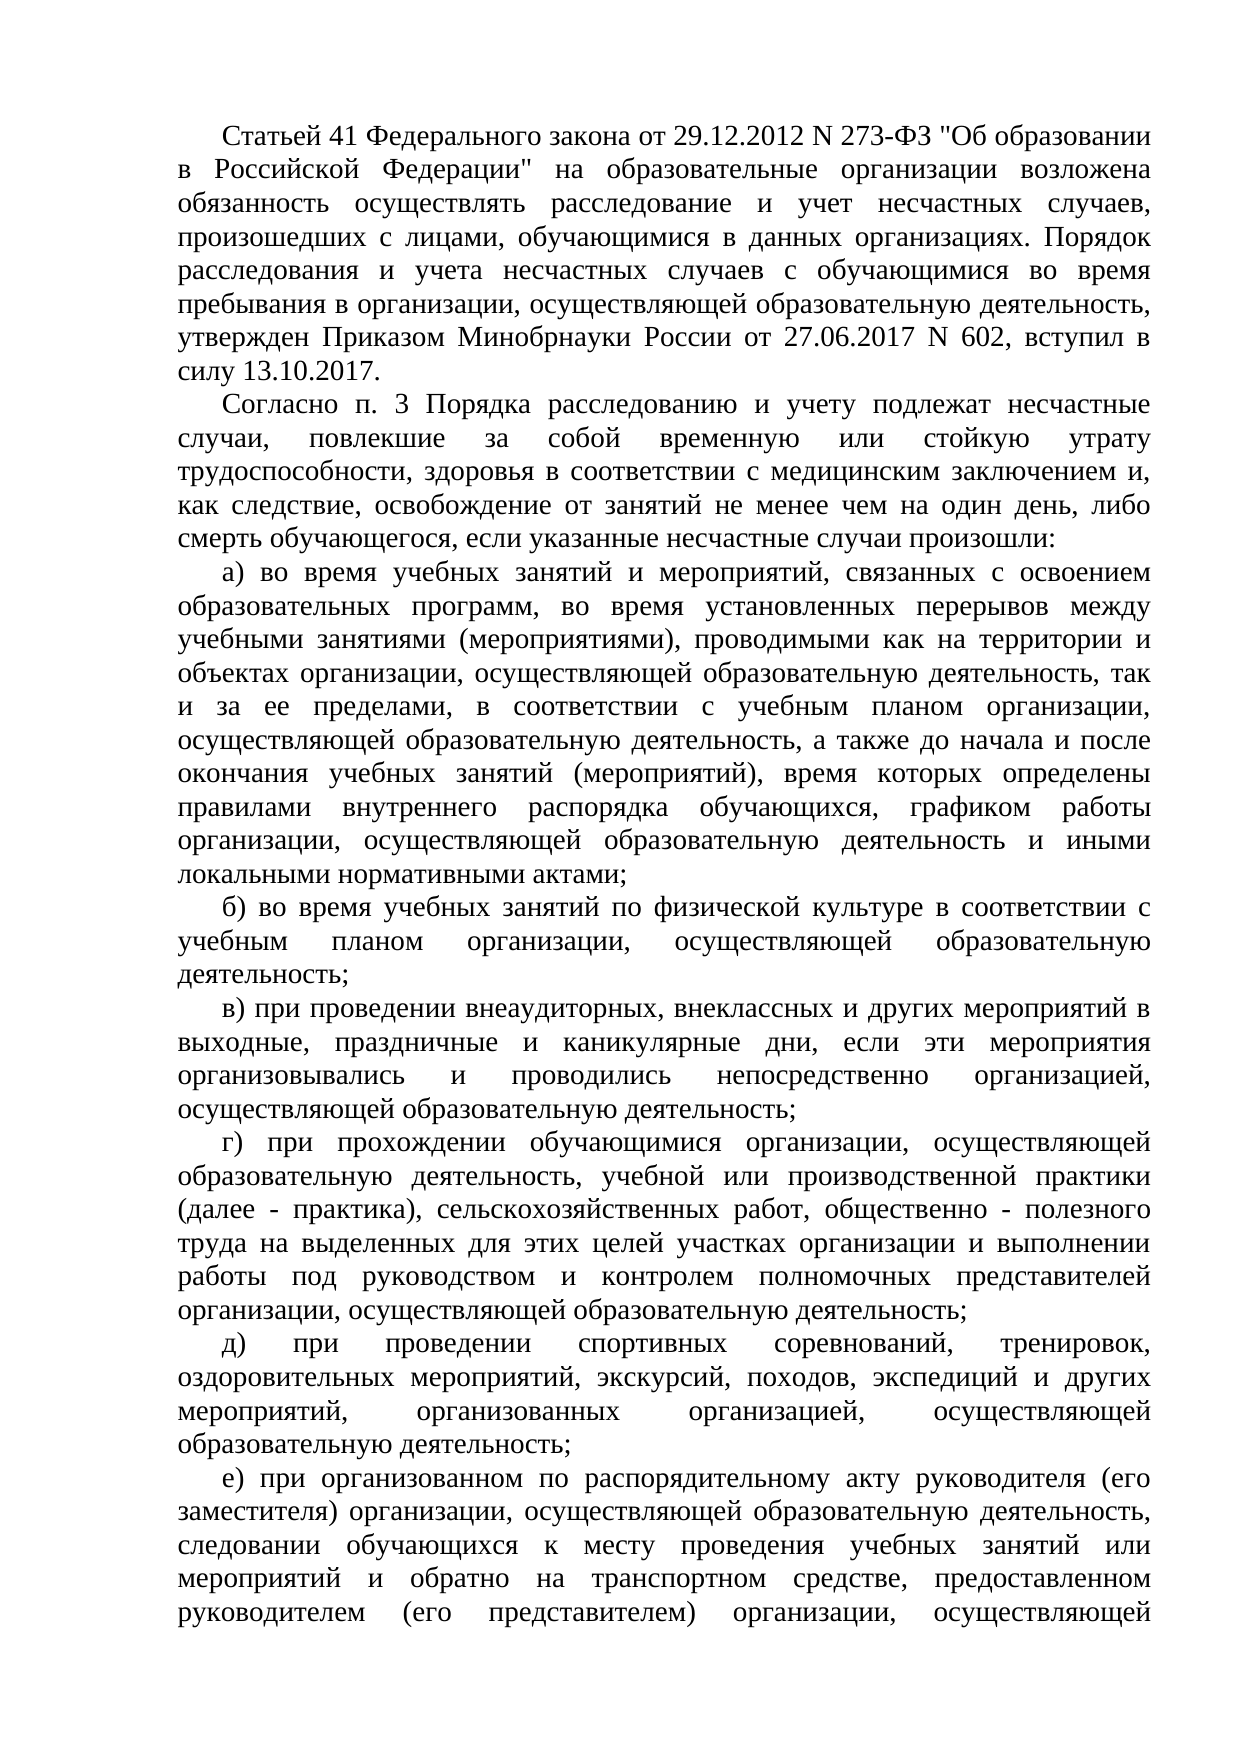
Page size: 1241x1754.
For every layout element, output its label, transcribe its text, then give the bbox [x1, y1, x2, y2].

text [177, 1460, 1152, 1627]
text Статьей 41 Федерального закона от 29.12.2012 N 273-ФЗ "Об образовании в Российской Федерации" на образовательные организации возложена обязанность осуществлять расследование и учет несчастных случаев, произошедших с лицами, обучающимися в данных организациях. Порядок расследования и учета несчастных случаев с обучающимися во время пребывания в организации, осуществляющей образовательную деятельность, утвержден Приказом Минобрнауки России от 27.06.2017 N 602, вступил в силу 13.10.2017. [177, 118, 1152, 386]
text в) при проведении внеаудиторных, внеклассных и других мероприятий в выходные, праздничные и каникулярные дни, если эти мероприятия организовывались и проводились непосредственно организацией, осуществляющей образовательную деятельность; [177, 990, 1152, 1124]
text г) при прохождении обучающимися организации, осуществляющей образовательную деятельность, учебной или производственной практики (далее - практика), сельскохозяйственных работ, общественно - полезного труда на выделенных для этих целей участках организации и выполнении работы под руководством и контролем полномочных представителей организации, осуществляющей образовательную деятельность; [177, 1124, 1152, 1326]
text Согласно п. 3 Порядка расследованию и учету подлежат несчастные случаи, повлекшие за собой временную или стойкую утрату трудоспособности, здоровья в соответствии с медицинским заключением и, как следствие, освобождение от занятий не менее чем на один день, либо смерть обучающегося, если указанные несчастные случаи произошли: [177, 386, 1152, 554]
text д) при проведении спортивных соревнований, тренировок, оздоровительных мероприятий, экскурсий, походов, экспедиций и других мероприятий, организованных организацией, осуществляющей образовательную деятельность; [177, 1326, 1152, 1460]
text б) во время учебных занятий по физической культуре в соответствии с учебным планом организации, осуществляющей образовательную деятельность; [177, 889, 1152, 990]
text а) во время учебных занятий и мероприятий, связанных с освоением образовательных программ, во время установленных перерывов между учебными занятиями (мероприятиями), проводимыми как на территории и объектах организации, осуществляющей образовательную деятельность, так и за ее пределами, в соответствии с учебным планом организации, осуществляющей образовательную деятельность, а также до начала и после окончания учебных занятий (мероприятий), время которых определены правилами внутреннего распорядка обучающихся, графиком работы организации, осуществляющей образовательную деятельность и иными локальными нормативными актами; [177, 554, 1152, 889]
